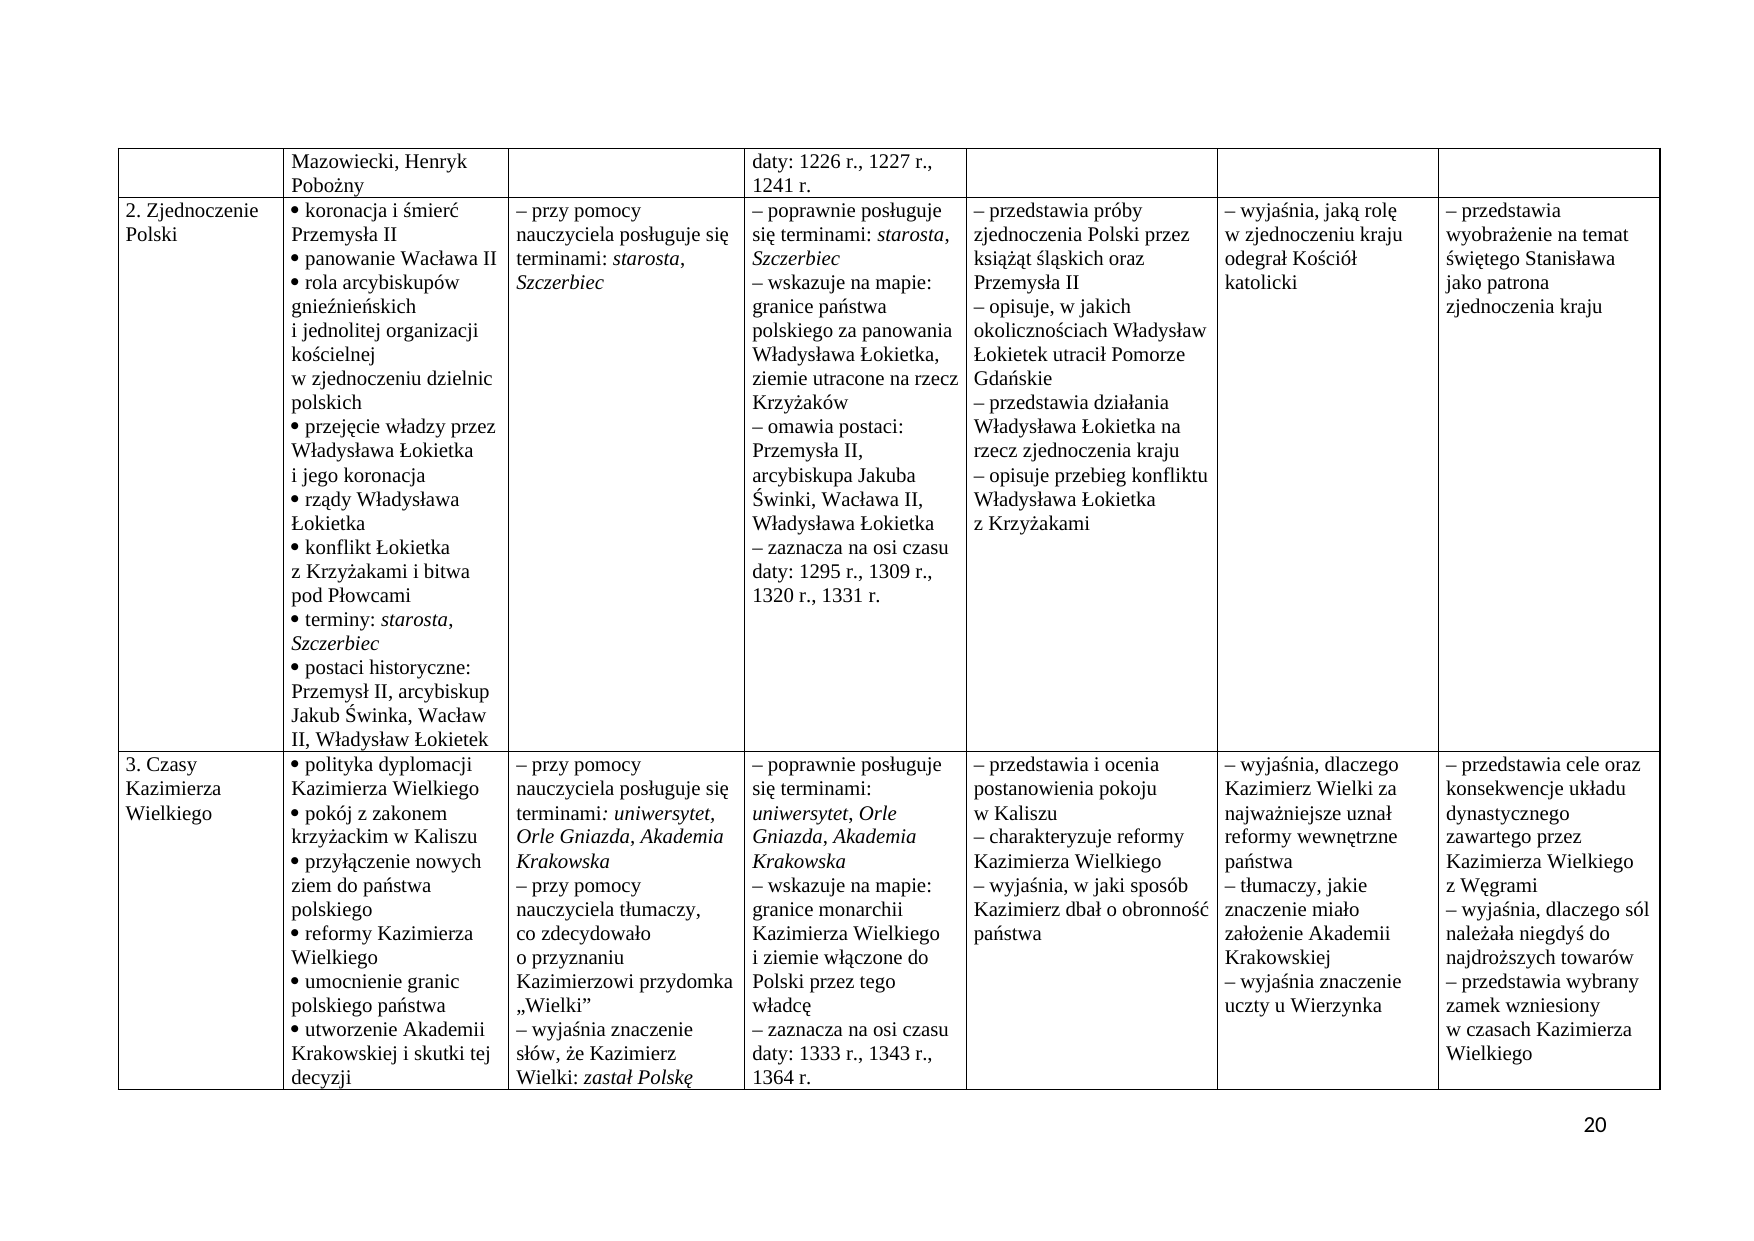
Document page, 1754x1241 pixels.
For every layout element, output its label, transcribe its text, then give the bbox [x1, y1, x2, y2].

table_cell – poprawnie posługuje się terminami: starosta, Szczerbiec – wskazuje na mapie: granice państwa polskiego za panowania Władysława Łokietka, ziemie utracone na rzecz Krzyżaków – omawia postaci: Przemysła II, arcybiskupa Jakuba Świnki, Wacława II, Władysława Łokietka – zaznacza na osi czasu daty: 1295 r., 1309 r., 1320 r., 1331 r. [745, 198, 966, 751]
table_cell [745, 752, 966, 1089]
table_cell – wyjaśnia, jaką rolę w zjednoczeniu kraju odegrał Kościół katolicki [1218, 198, 1438, 751]
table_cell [284, 752, 508, 1089]
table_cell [967, 149, 1217, 197]
table_cell – przedstawia wyobrażenie na temat świętego Stanisława jako patrona zjednoczenia kraju [1439, 198, 1659, 751]
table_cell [509, 752, 744, 1089]
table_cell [745, 149, 966, 197]
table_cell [509, 149, 744, 197]
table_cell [1218, 149, 1438, 197]
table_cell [119, 149, 283, 197]
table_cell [1218, 752, 1438, 1089]
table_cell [119, 752, 283, 1089]
table_cell koronacja i śmierć Przemysła II panowanie Wacława II rola arcybiskupów gnieźnieńskich i jednolitej organizacji kościelnej w zjednoczeniu dzielnic polskich przejęcie władzy przez Władysława Łokietka i jego koronacja rządy Władysława Łokietka konflikt Łokietka z Krzyżakami i bitwa pod Płowcami terminy: starosta, Szczerbiec postaci historyczne: Przemysł II, arcybiskup Jakub Świnka, Wacław II, Władysław Łokietek [284, 198, 508, 751]
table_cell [1439, 752, 1659, 1089]
table_cell – przy pomocy nauczyciela posługuje się terminami: starosta, Szczerbiec [509, 198, 744, 751]
table_cell – przedstawia próby zjednoczenia Polski przez książąt śląskich oraz Przemysła II – opisuje, w jakich okolicznościach Władysław Łokietek utracił Pomorze Gdańskie – przedstawia działania Władysława Łokietka na rzecz zjednoczenia kraju – opisuje przebieg konfliktu Władysława Łokietka z Krzyżakami [967, 198, 1217, 751]
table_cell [1439, 149, 1659, 197]
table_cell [284, 149, 508, 197]
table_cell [967, 752, 1217, 1089]
table_cell 2. Zjednoczenie Polski [119, 198, 283, 751]
